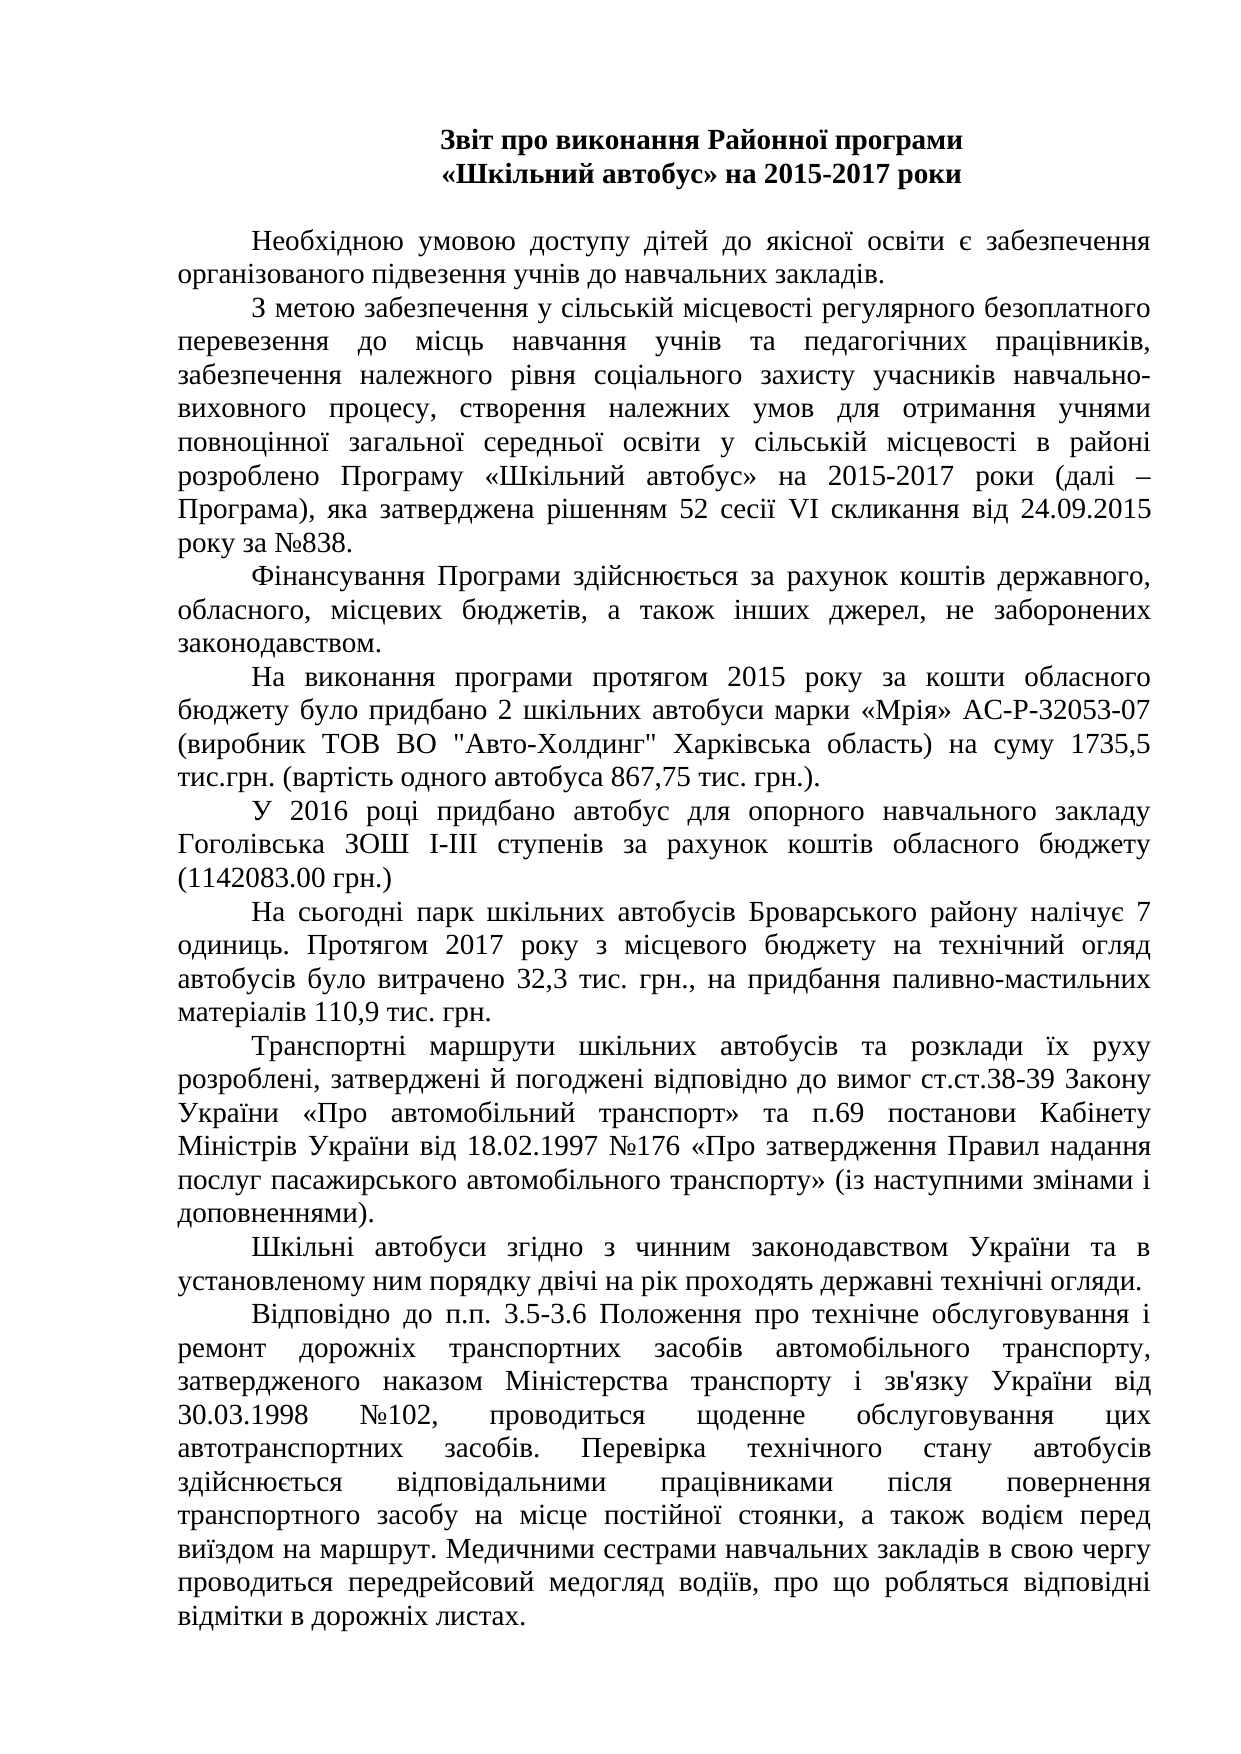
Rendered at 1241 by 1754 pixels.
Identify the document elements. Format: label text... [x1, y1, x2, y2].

text Транспортні маршрути шкільних автобусів та розклади їх руху розроблені, затверджені й погоджені відповідно до вимог ст.ст.38-39 Закону України «Про автомобільний транспорт» та п.69 постанови Кабінету Міністрів України від 18.02.1997 №176 «Про затвердження Правил надання послуг пасажирського автомобільного транспорту» (із наступними змінами і доповненнями). [177, 1028, 1152, 1229]
text У 2016 році придбано автобус для опорного навчального закладу Гоголівська ЗОШ І-ІІІ ступенів за рахунок коштів обласного бюджету (1142083.00 грн.) [177, 793, 1152, 894]
text Необхідною умовою доступу дітей до якісної освіти є забезпечення організованого підвезення учнів до навчальних закладів. [177, 223, 1152, 290]
text Фінансування Програми здійснюється за рахунок коштів державного, обласного, місцевих бюджетів, а також інших джерел, не заборонених законодавством. [177, 558, 1152, 659]
text «Шкільний автобус» на 2015-2017 роки [177, 156, 1152, 189]
text На сьогодні парк шкільних автобусів Броварського району налічує 7 одиниць. Протягом 2017 року з місцевого бюджету на технічний огляд автобусів було витрачено 32,3 тис. грн., на придбання паливно-мастильних матеріалів 110,9 тис. грн. [177, 894, 1152, 1028]
text З метою забезпечення у сільській місцевості регулярного безоплатного перевезення до місць навчання учнів та педагогічних працівників, забезпечення належного рівня соціального захисту учасників навчально-виховного процесу, створення належних умов для отримання учнями повноцінної загальної середньої освіти у сільській місцевості в районі розроблено Програму «Шкільний автобус» на 2015-2017 роки (далі – Програма), яка затверджена рішенням 52 сесії VI скликання від 24.09.2015 року за №838. [177, 290, 1152, 558]
text На виконання програми протягом 2015 року за кошти обласного бюджету було придбано 2 шкільних автобуси марки «Мрія» АС-Р-32053-07 (виробник ТОВ ВО "Авто-Холдинг" Харківська область) на суму 1735,5 тис.грн. (вартість одного автобуса 867,75 тис. грн.). [177, 659, 1152, 793]
text Відповідно до п.п. 3.5-3.6 Положення про технічне обслуговування і ремонт дорожніх транспортних засобів автомобільного транспорту, затвердженого наказом Міністерства транспорту і зв'язку України від 30.03.1998 №102, проводиться щоденне обслуговування цих автотранспортних засобів. Перевірка технічного стану автобусів здійснюється відповідальними працівниками після повернення транспортного засобу на місце постійної стоянки, а також водієм перед виїздом на маршрут. Медичними сестрами навчальних закладів в свою чергу проводиться передрейсовий медогляд водіїв, про що робляться відповідні відмітки в дорожніх листах. [177, 1296, 1152, 1632]
text Шкільні автобуси згідно з чинним законодавством України та в установленому ним порядку двічі на рік проходять державні технічні огляди. [177, 1229, 1152, 1296]
text Звіт про виконання Районної програми [177, 122, 1152, 156]
